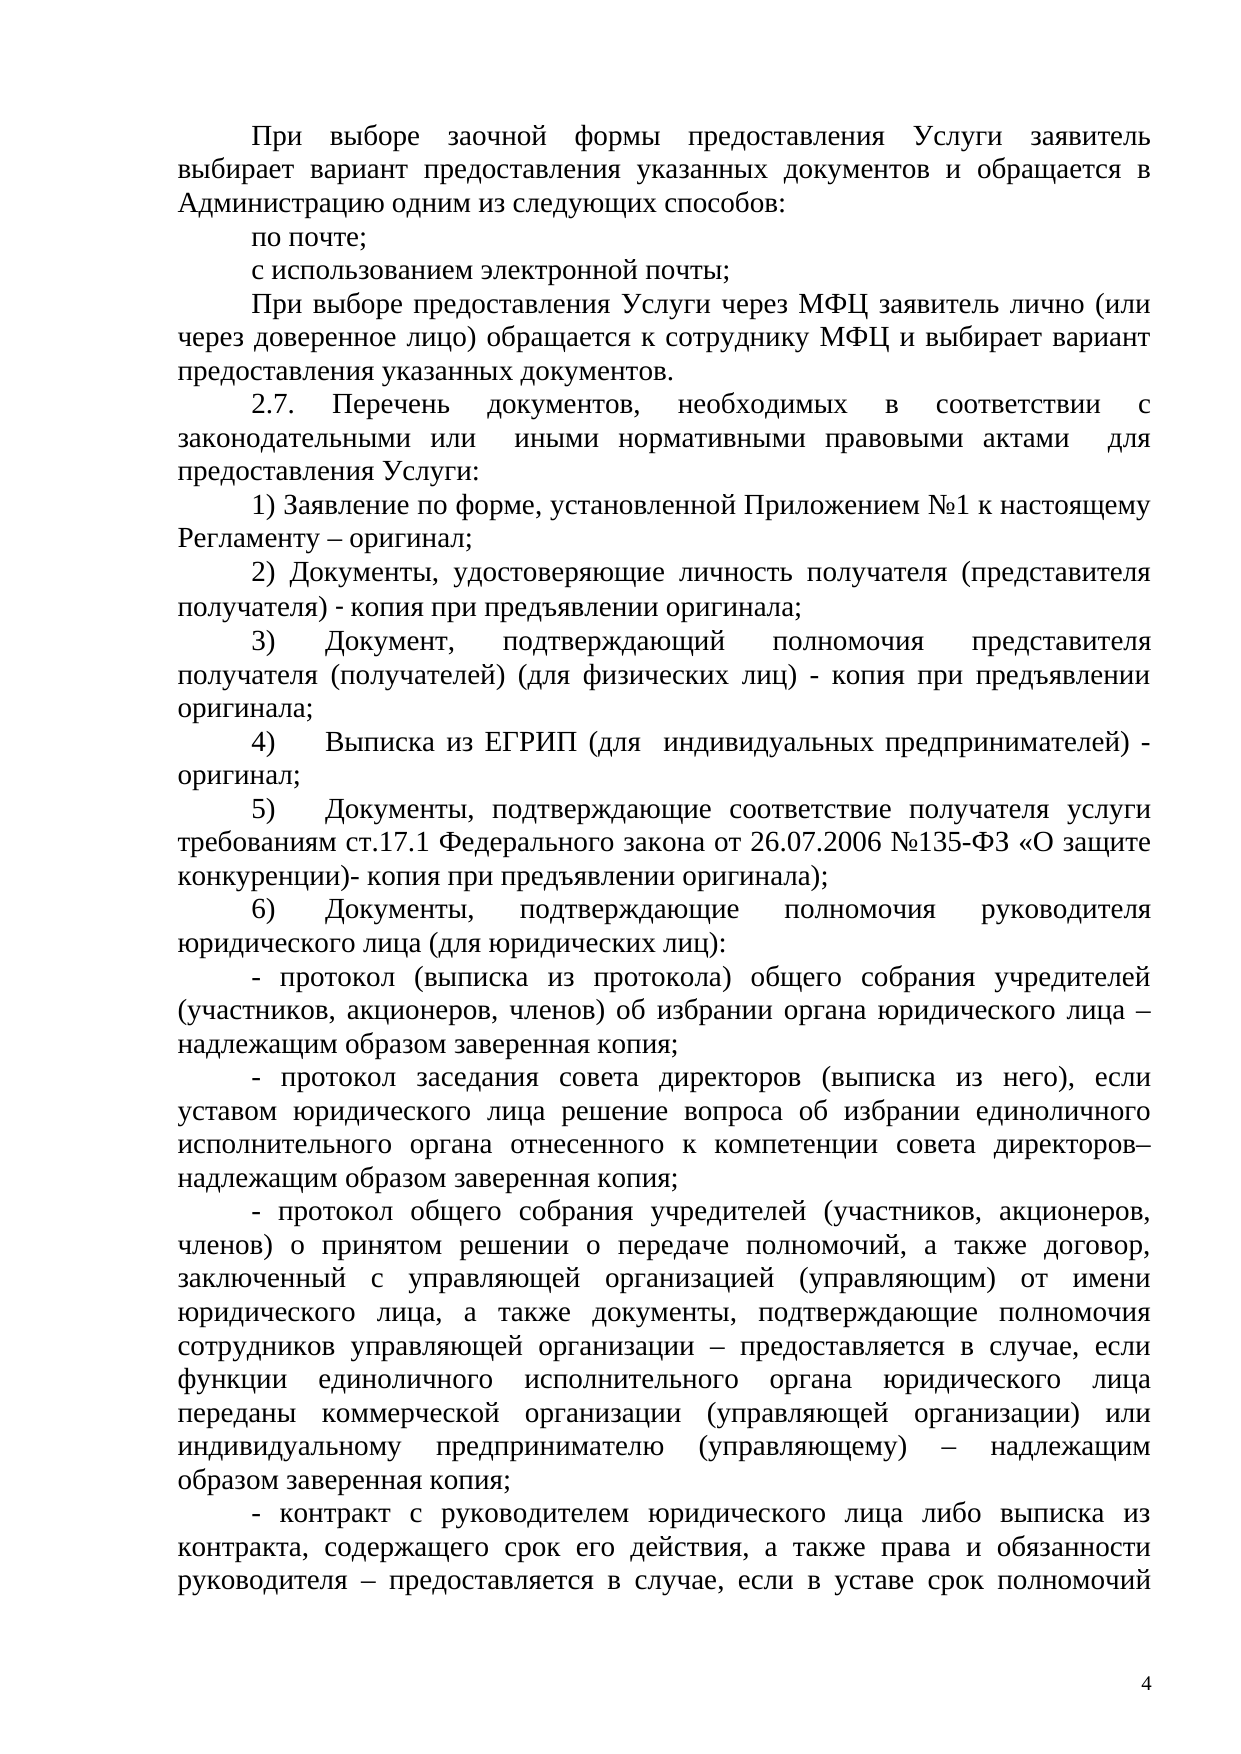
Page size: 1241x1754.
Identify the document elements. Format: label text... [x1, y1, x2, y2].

list Документ, подтверждающий полномочия представителя получателя (получателей) (для физических лиц) - копия при предъявлении оригинала; [177, 623, 1152, 724]
text по почте; [177, 219, 1152, 252]
text - протокол (выписка из протокола) общего собрания учредителей (участников, акционеров, членов) об избрании органа юридического лица – надлежащим образом заверенная копия; [177, 959, 1152, 1059]
list Документы, подтверждающие полномочия руководителя юридического лица (для юридических лиц): [177, 892, 1152, 959]
text 2.7. Перечень документов, необходимых в соответствии с законодательными или иными нормативными правовыми актами для предоставления Услуги: [177, 386, 1152, 487]
text с использованием электронной почты; [177, 252, 1152, 286]
text - протокол заседания совета директоров (выписка из него), если уставом юридического лица решение вопроса об избрании единоличного исполнительного органа отнесенного к компетенции совета директоров– надлежащим образом заверенная копия; [177, 1059, 1152, 1193]
list Документы, подтверждающие соответствие получателя услуги требованиям ст.17.1 Федерального закона от 26.07.2006 №135-ФЗ «О защите конкуренции)- копия при предъявлении оригинала); [177, 791, 1152, 892]
text При выборе предоставления Услуги через заявитель лично (или через доверенное лицо) обращается к сотруднику и выбирает вариант предоставления указанных документов. [177, 286, 1152, 386]
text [177, 1495, 1152, 1596]
text 1) Заявление по форме, установленной Приложением №1 к настоящему Регламенту – оригинал; [177, 487, 1152, 554]
list Выписка из ЕГРИП (для индивидуальных предпринимателей) - оригинал; [177, 724, 1152, 791]
text При выборе заочной формы предоставления Услуги заявитель выбирает вариант предоставления указанных документов и обращается в Администрацию одним из следующих способов: [177, 118, 1152, 219]
text - протокол общего собрания учредителей (участников, акционеров, членов) о принятом решении о передаче полномочий, а также договор, заключенный с управляющей организацией (управляющим) от имени юридического лица, а также документы, подтверждающие полномочия сотрудников управляющей организации – предоставляется в случае, если функции единоличного исполнительного органа юридического лица переданы коммерческой организации (управляющей организации) или индивидуальному предпринимателю (управляющему) – надлежащим образом заверенная копия; [177, 1193, 1152, 1495]
text 2) Документы, удостоверяющие личность получателя (представителя получателя) - копия при предъявлении оригинала; [177, 554, 1152, 623]
